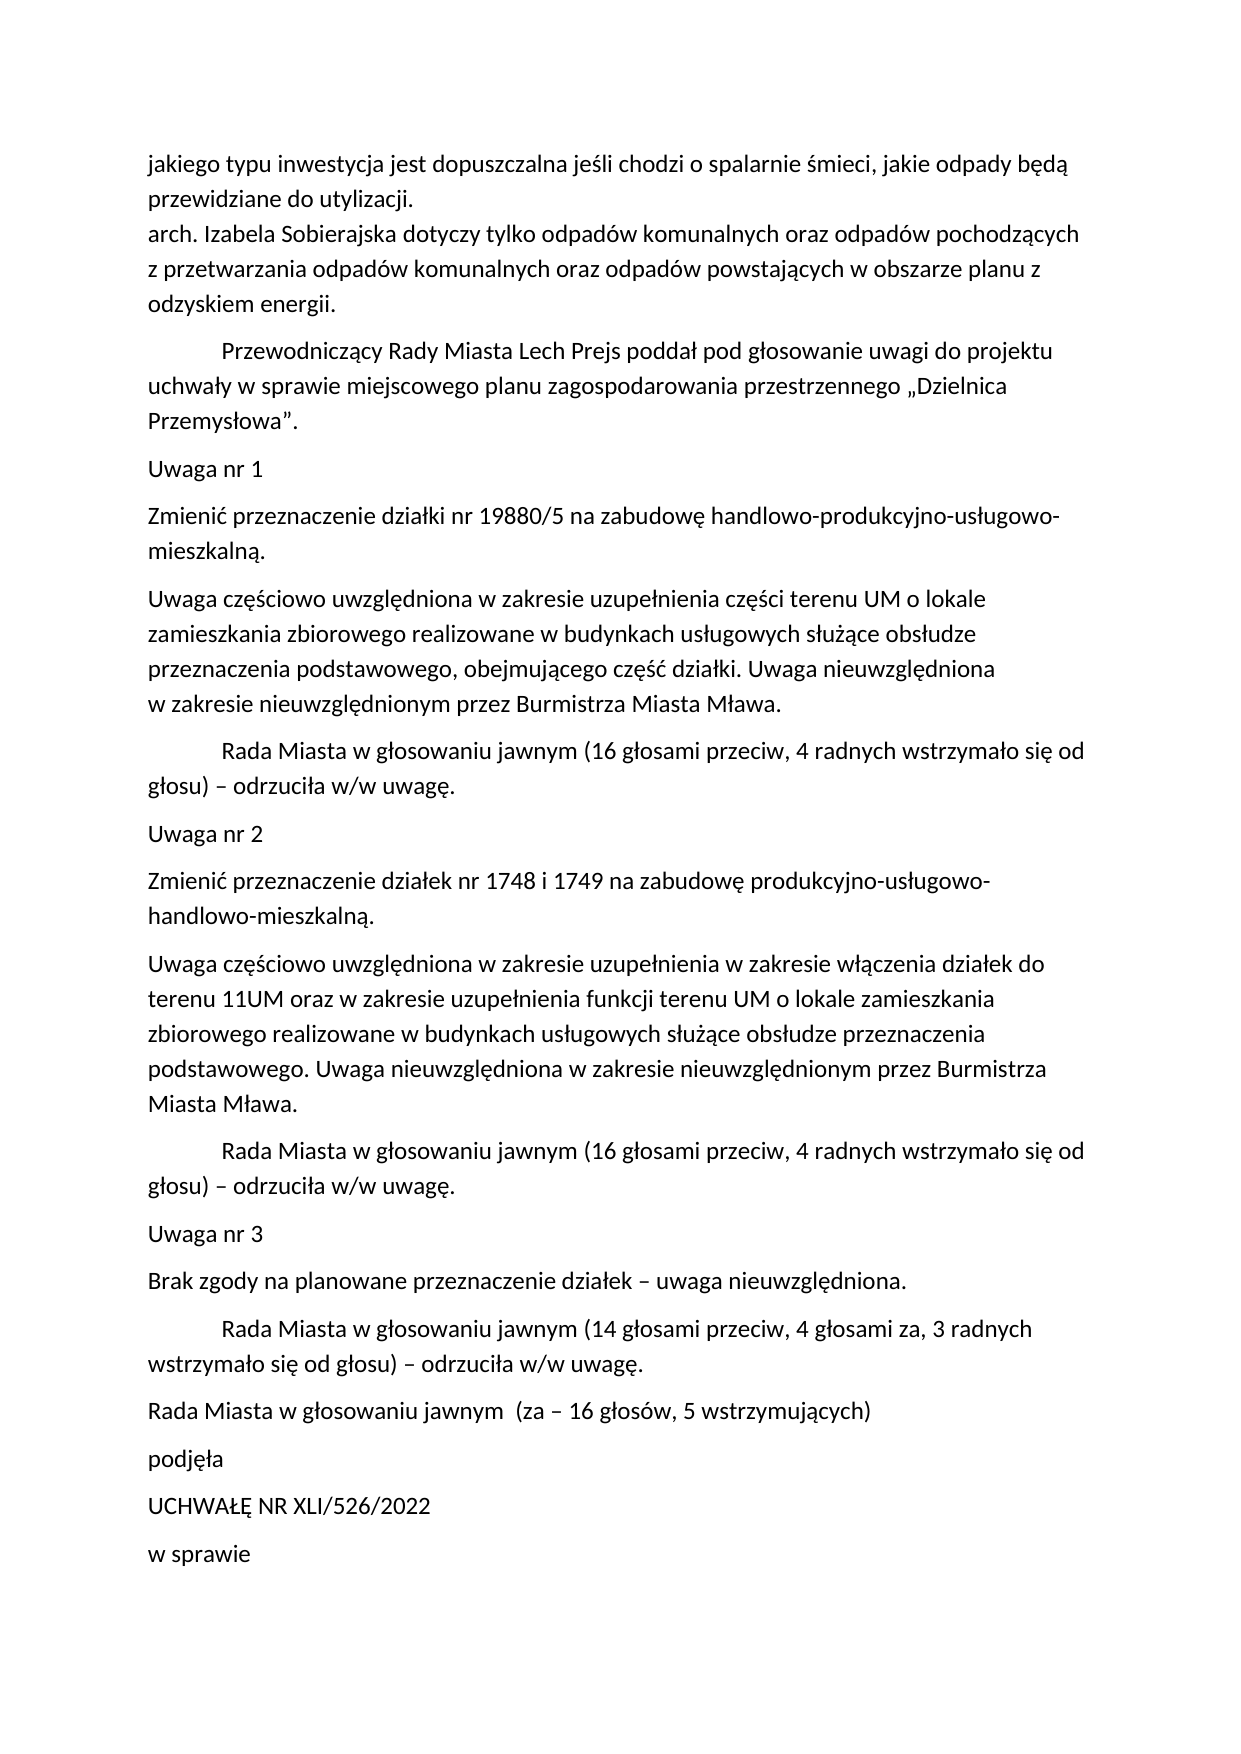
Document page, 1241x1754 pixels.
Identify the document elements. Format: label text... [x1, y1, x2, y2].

text podjęła [148, 1443, 1092, 1473]
text Zmienić przeznaczenie działek nr 1748 i 1749 na zabudowę produkcyjno-usługowo- handlowo-mieszkalną. [148, 865, 1092, 931]
text Uwaga częściowo uwzględniona w zakresie uzupełnienia w zakresie włączenia działek do terenu 11UM oraz w zakresie uzupełnienia funkcji terenu UM o lokale zamieszkania zbiorowego realizowane w budynkach usługowych służące obsłudze przeznaczenia podstawowego. Uwaga nieuwzględniona w zakresie nieuwzględnionym przez Burmistrza Miasta Mława. [148, 948, 1092, 1118]
text Uwaga nr 1 [148, 453, 1092, 483]
text Zmienić przeznaczenie działki nr 19880/5 na zabudowę handlowo-produkcyjno-usługowo-mieszkalną. [148, 500, 1092, 566]
text Brak zgody na planowane przeznaczenie działek – uwaga nieuwzględniona. [148, 1265, 1092, 1296]
text Uwaga nr 2 [148, 818, 1092, 848]
text Rada Miasta w głosowaniu jawnym (za – 16 głosów, 5 wstrzymujących) [148, 1395, 1092, 1426]
text Przewodniczący Rady Miasta Lech Prejs poddał pod głosowanie uwagi do projektu uchwały w sprawie miejscowego planu zagospodarowania przestrzennego „Dzielnica Przemysłowa”. [148, 335, 1092, 436]
text w sprawie [148, 1538, 1092, 1568]
text Rada Miasta w głosowaniu jawnym (16 głosami przeciw, 4 radnych wstrzymało się od głosu) – odrzuciła w/w uwagę. [148, 1135, 1092, 1201]
text UCHWAŁĘ NR XLI/526/2022 [148, 1490, 1092, 1521]
text Uwaga częściowo uwzględniona w zakresie uzupełnienia części terenu UM o lokale zamieszkania zbiorowego realizowane w budynkach usługowych służące obsłudze przeznaczenia podstawowego, obejmującego część działki. Uwaga nieuwzględniona w zakresie nieuwzględnionym przez Burmistrza Miasta Mława. [148, 583, 1092, 718]
text Rada Miasta w głosowaniu jawnym (14 głosami przeciw, 4 głosami za, 3 radnych wstrzymało się od głosu) – odrzuciła w/w uwagę. [148, 1313, 1092, 1378]
text jakiego typu inwestycja jest dopuszczalna jeśli chodzi o spalarnie śmieci, jakie odpady będą przewidziane do utylizacji. [148, 148, 1092, 213]
text arch. Izabela Sobierajska dotyczy tylko odpadów komunalnych oraz odpadów pochodzących z przetwarzania odpadów komunalnych oraz odpadów powstających w obszarze planu z odzyskiem energii. [148, 218, 1092, 318]
text Rada Miasta w głosowaniu jawnym (16 głosami przeciw, 4 radnych wstrzymało się od głosu) – odrzuciła w/w uwagę. [148, 735, 1092, 801]
text Uwaga nr 3 [148, 1218, 1092, 1248]
